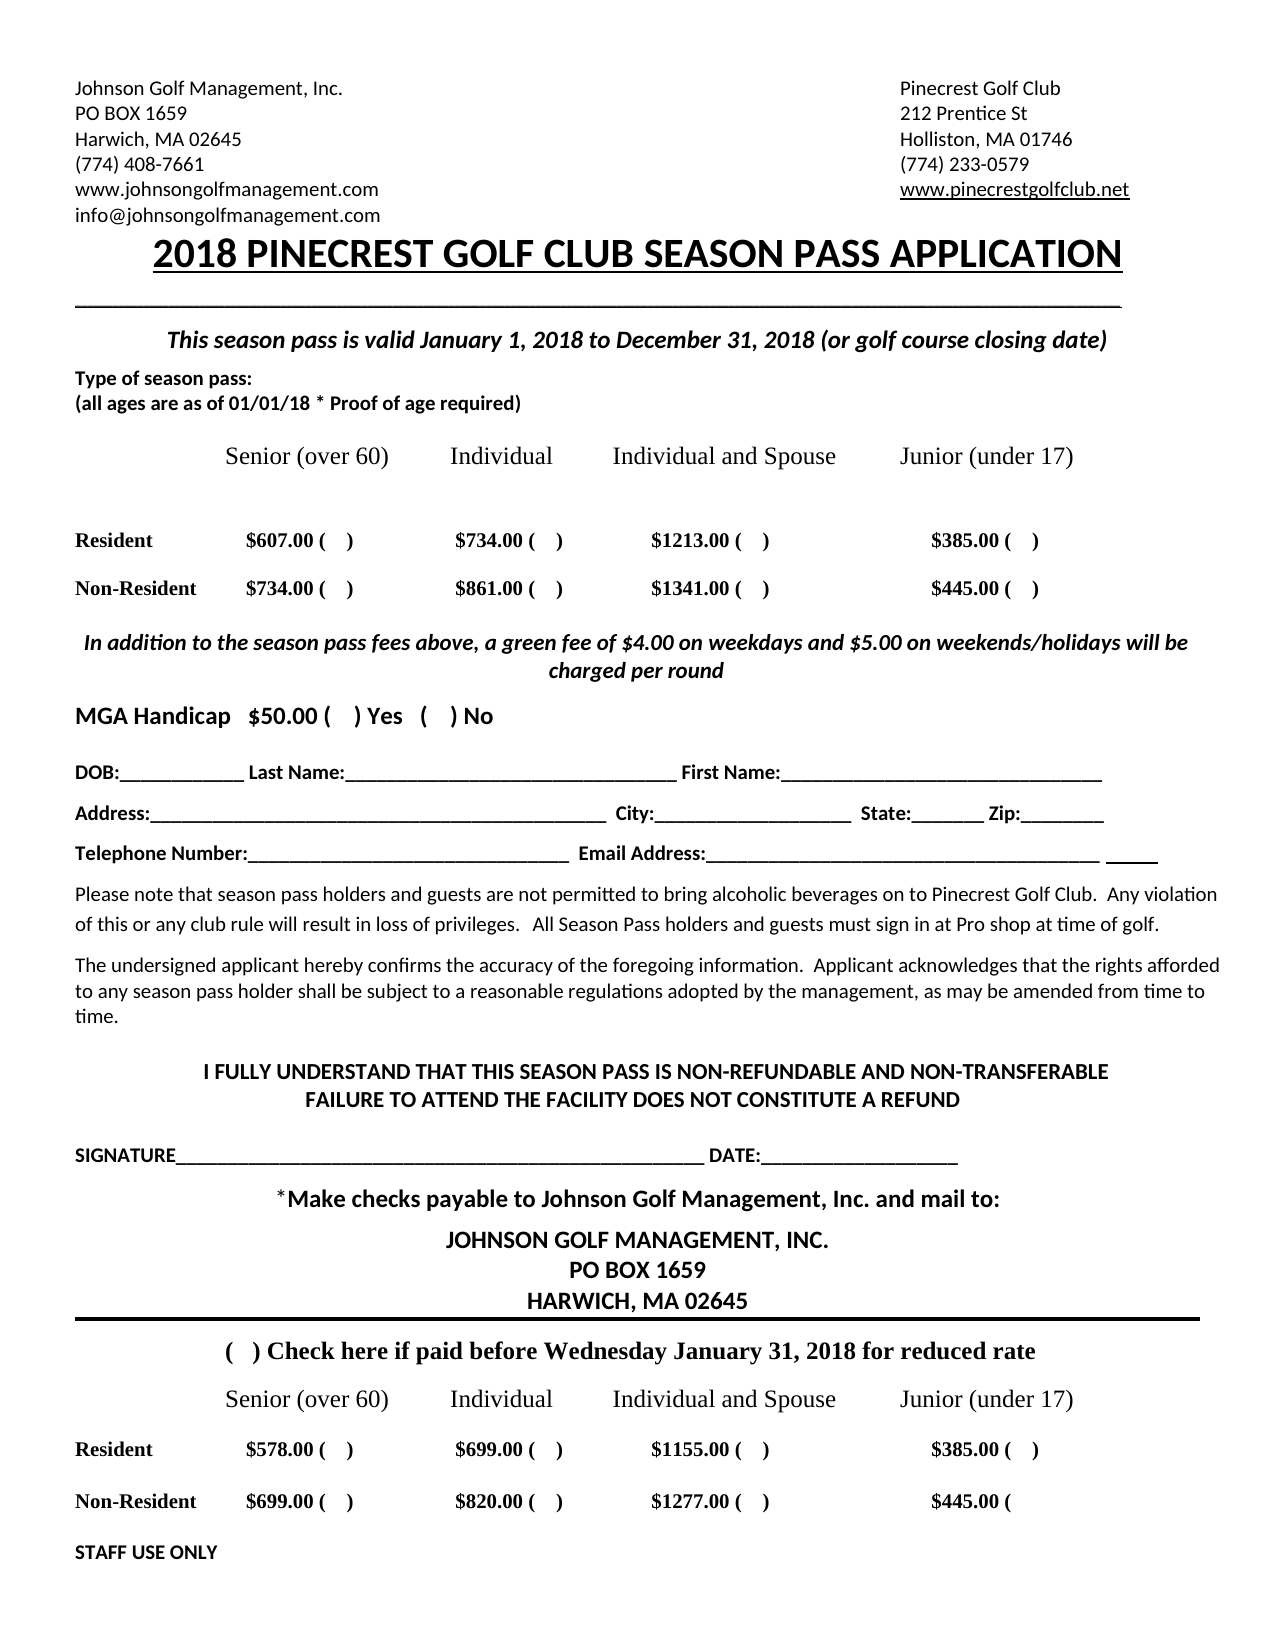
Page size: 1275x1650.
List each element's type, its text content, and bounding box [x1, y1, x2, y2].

text FAILURE TO ATTEND THE FACILITY DOES NOT CONSTITUTE A REFUND [206, 1086, 1237, 1113]
text PO BOX 1659 [75, 1254, 1200, 1285]
subtitle 2018 PINECREST GOLF CLUB SEASON PASS APPLICATION [75, 227, 1200, 278]
text PO BOX 1659 212 Prentice St [75, 100, 1200, 126]
subtitle In addition to the season pass fees above, a green fee of $4.00 on weekdays and $5.00 on weekends/holidays will be charged per round [75, 628, 1200, 684]
text (all ages are as of 01/01/18 * Proof of age required) [75, 390, 1200, 416]
text Senior (over 60) Individual Individual and Spouse Junior (under 17) [150, 1384, 1200, 1412]
text Senior (over 60) Individual Individual and Spouse Junior (under 17) [150, 441, 1200, 470]
text info@johnsongolfmanagement.com [75, 202, 1200, 227]
text (774) 408-7661 (774) 233-0579 [75, 151, 1200, 177]
text ________________________________________________________________________________________________________________________________________________________________________ [75, 294, 1200, 309]
text Resident $578.00 ( ) $699.00 ( ) $1155.00 ( ) $385.00 ( ) [75, 1437, 1200, 1461]
subtitle Telephone Number:_______________________________ Email Address:______________________________________ [75, 841, 1200, 866]
text Type of season pass: [75, 365, 1200, 390]
text This season pass is valid January 1, 2018 to December 31, 2018 (or golf course closing date) [75, 324, 1200, 355]
text STAFF USE ONLY [75, 1539, 1200, 1564]
text Non-Resident $734.00 ( ) $861.00 ( ) $1341.00 ( ) $445.00 ( ) [75, 576, 1200, 600]
subtitle I FULLY UNDERSTAND THAT THIS SEASON PASS IS NON-REFUNDABLE AND NON-TRANSFERABLE [75, 1057, 1237, 1086]
text DOB:____________ Last Name:________________________________ First Name:_______________________________ [75, 759, 1200, 784]
text Non-Resident $699.00 ( ) $820.00 ( ) $1277.00 ( ) $445.00 ( [75, 1489, 1200, 1513]
text *Make checks payable to Johnson Golf Management, Inc. and mail to: [75, 1183, 1200, 1213]
text Resident $607.00 ( ) $734.00 ( ) $1213.00 ( ) $385.00 ( ) [75, 527, 1200, 552]
text HARWICH, MA 02645 [75, 1285, 1200, 1317]
text JOHNSON GOLF MANAGEMENT, INC. [75, 1224, 1200, 1254]
text The undersigned applicant hereby confirms the accuracy of the foregoing information. Applicant acknowledges that the rights afforded to any season pass holder shall be subject to a reasonable regulations adopted by the management, as may be amended from time to time. [75, 952, 1237, 1029]
text www.johnsongolfmanagement.com www.pinecrestgolfclub.net [75, 177, 1200, 202]
text ( ) Check here if paid before Wednesday January 31, 2018 for reduced rate [150, 1336, 1200, 1364]
text Please note that season pass holders and guests are not permitted to bring alcoholic beverages on to Pinecrest Golf Club. Any violation of this or any club rule will result in loss of privileges. All Season Pass holders and guests must sign in at Pro shop at time of golf. [75, 881, 1237, 937]
text MGA Handicap $50.00 ( ) Yes ( ) No [75, 700, 1200, 730]
text Johnson Golf Management, Inc. Pinecrest Golf Club [75, 75, 1200, 100]
text SIGNATURE___________________________________________________ DATE:___________________ [75, 1142, 1200, 1168]
text Address:____________________________________________ City:___________________ State:_______ Zip:________ [75, 800, 1200, 825]
text Harwich, MA 02645 Holliston, MA 01746 [75, 126, 1200, 151]
